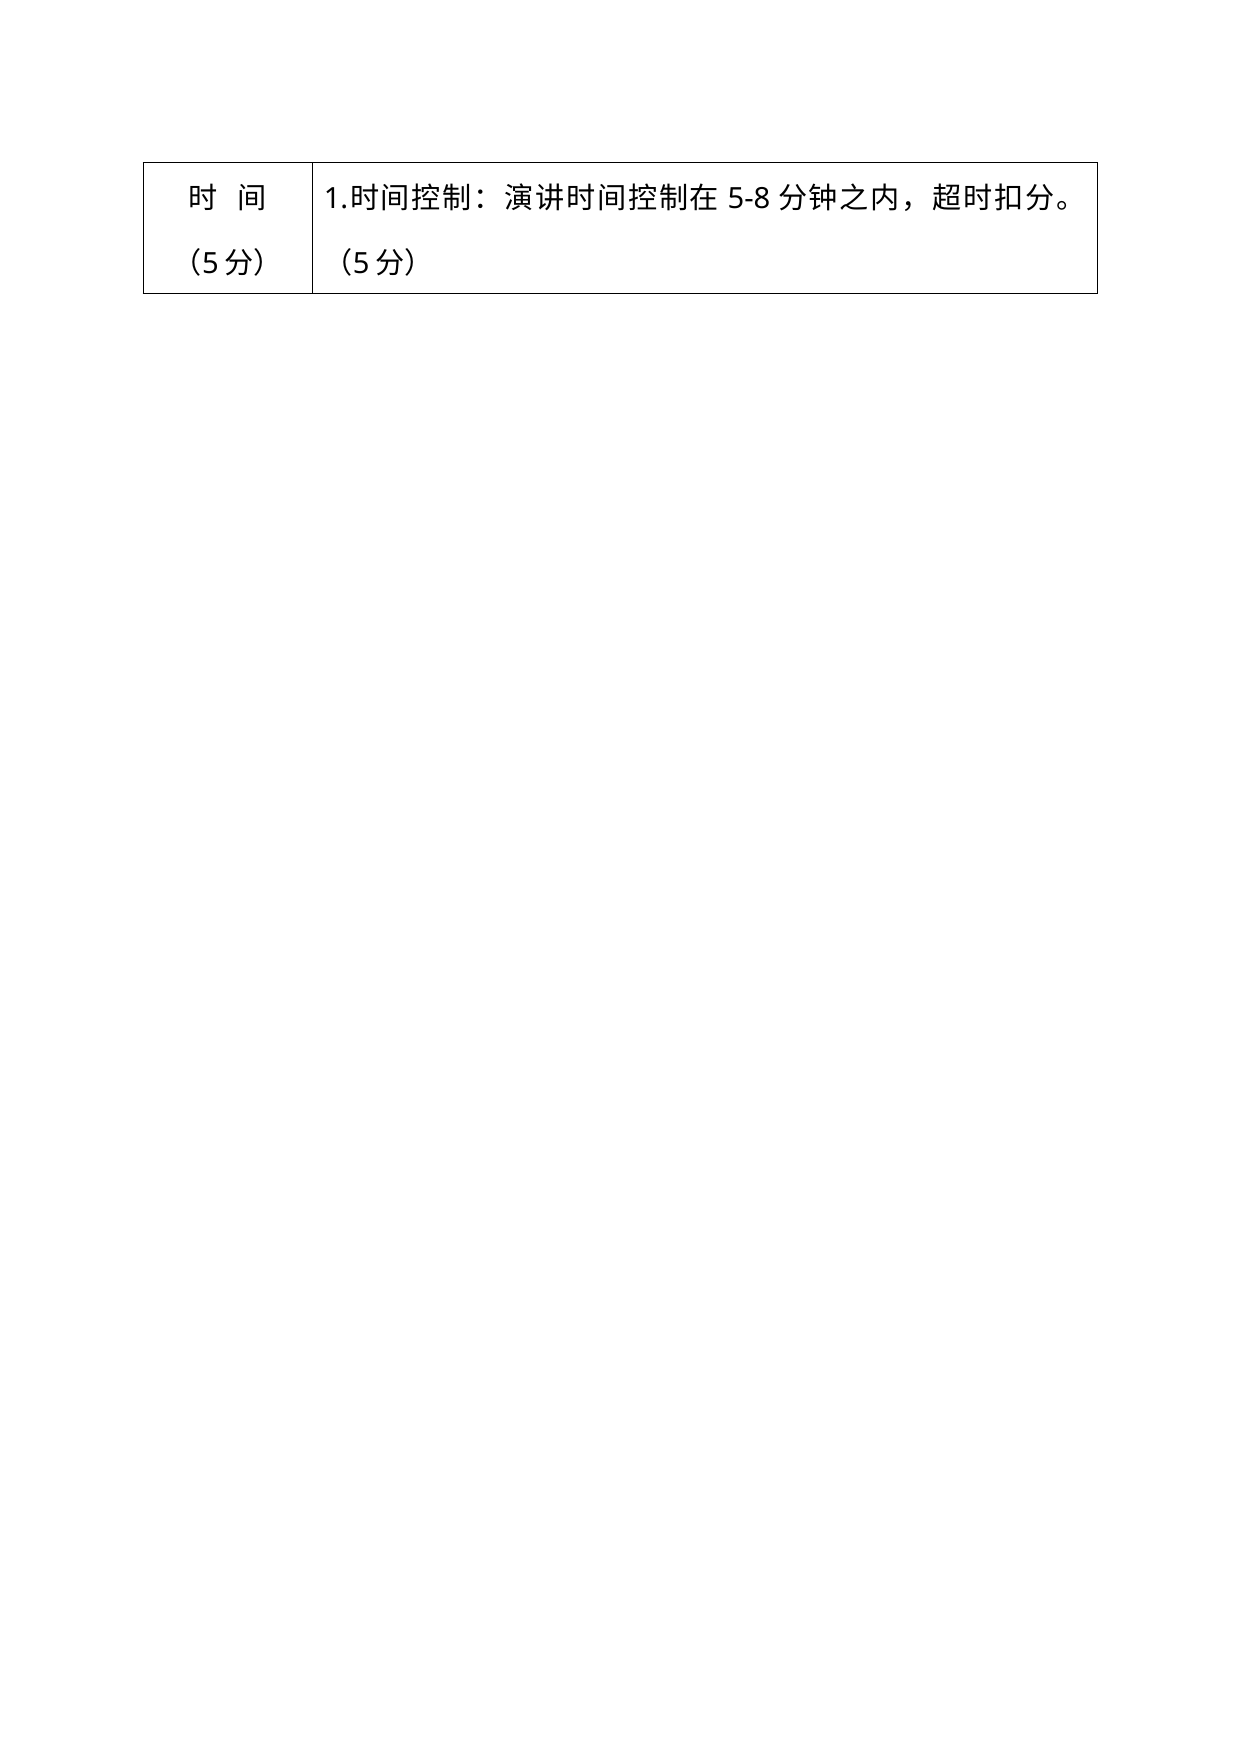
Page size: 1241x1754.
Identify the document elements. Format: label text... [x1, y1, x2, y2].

table_cell 时 间 （5分） [144, 163, 312, 293]
table_cell 1.时间控制：演讲时间控制在5-8分钟之内，超时扣分。（5分） [313, 163, 1097, 293]
